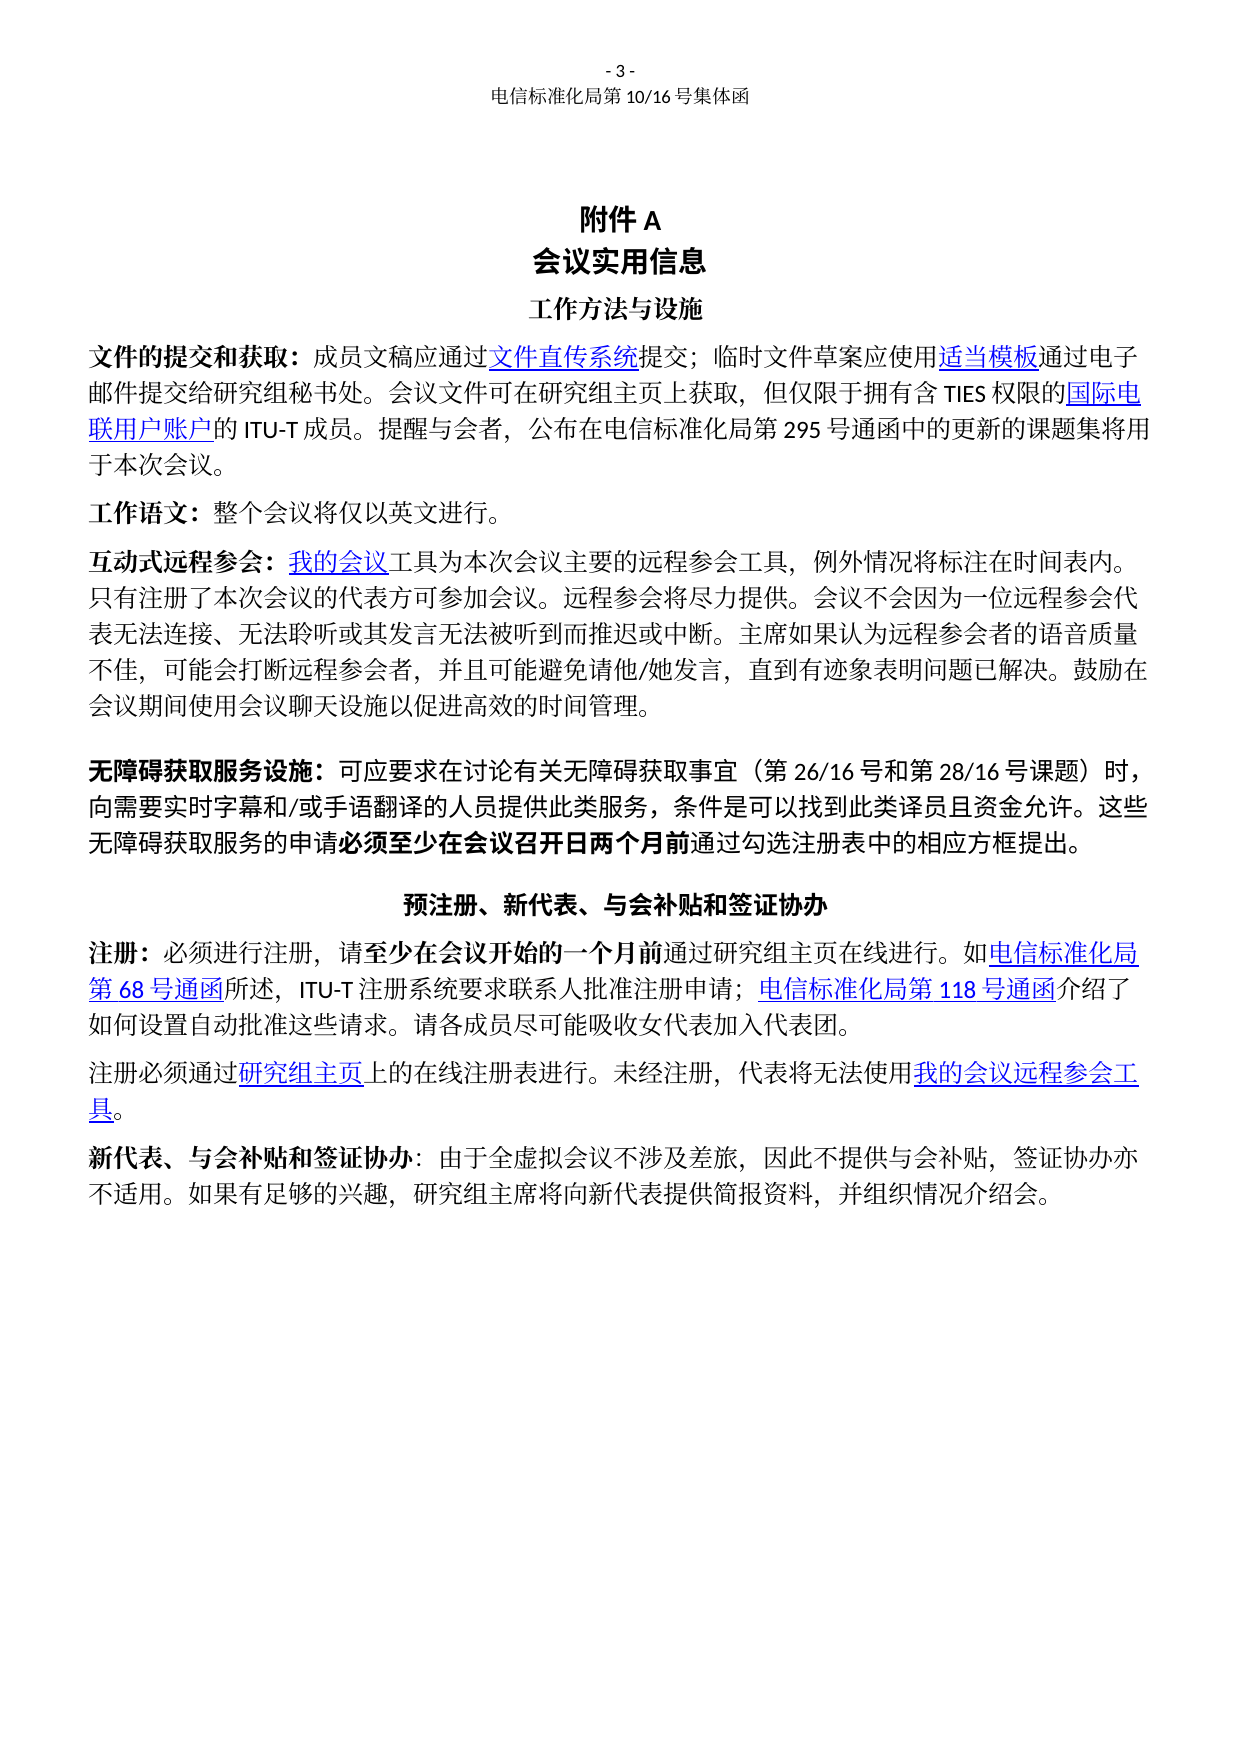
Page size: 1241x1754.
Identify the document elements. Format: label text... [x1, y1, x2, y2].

text 无障碍获取服务设施：可应要求在讨论有关无障碍获取事宜（第26/16号和第28/16号课题）时，向需要实时字幕和/或手语翻译的人员提供此类服务，条件是可以找到此类译员且资金允许。这些无障碍获取服务的申请必须至少在会议召开日两个月前通过勾选注册表中的相应方框提出。 [89, 751, 1152, 860]
text 注册：必须进行注册，请至少在会议开始的一个月前通过研究组主页在线进行。如电信标准化局第68号通函所述，ITU-T注册系统要求联系人批准注册申请；电信标准化局第118号通函介绍了如何设置自动批准这些请求。请各成员尽可能吸收女代表加入代表团。 [89, 934, 1152, 1042]
text 附件A 会议实用信息 [89, 196, 1152, 281]
text 预注册、新代表、与会补贴和签证协办 [89, 885, 1142, 921]
text 注册必须通过研究组主页上的在线注册表进行。未经注册，代表将无法使用我的会议远程参会工具。 [89, 1054, 1152, 1126]
text 文件的提交和获取：成员文稿应通过文件直传系统提交；临时文件草案应使用适当模板通过电子邮件提交给研究组秘书处。会议文件可在研究组主页上获取，但仅限于拥有含TIES权限的国际电联用户账户的ITU-T成员。提醒与会者，公布在电信标准化局第295号通函中的更新的课题集将用于本次会议。 [89, 338, 1152, 482]
text 工作语文：整个会议将仅以英文进行。 [89, 494, 1152, 530]
text 新代表、与会补贴和签证协办：由于全虚拟会议不涉及差旅，因此不提供与会补贴，签证协办亦不适用。如果有足够的兴趣，研究组主席将向新代表提供简报资料，并组织情况介绍会。 [89, 1138, 1152, 1210]
text 互动式远程参会：我的会议工具为本次会议主要的远程参会工具，例外情况将标注在时间表内。只有注册了本次会议的代表方可参加会议。远程参会将尽力提供。会议不会因为一位远程参会代表无法连接、无法聆听或其发言无法被听到而推迟或中断。主席如果认为远程参会者的语音质量不佳，可能会打断远程参会者，并且可能避免请他/她发言，直到有迹象表明问题已解决。鼓励在会议期间使用会议聊天设施以促进高效的时间管理。 [89, 542, 1152, 722]
text 工作方法与设施 [89, 289, 1142, 325]
